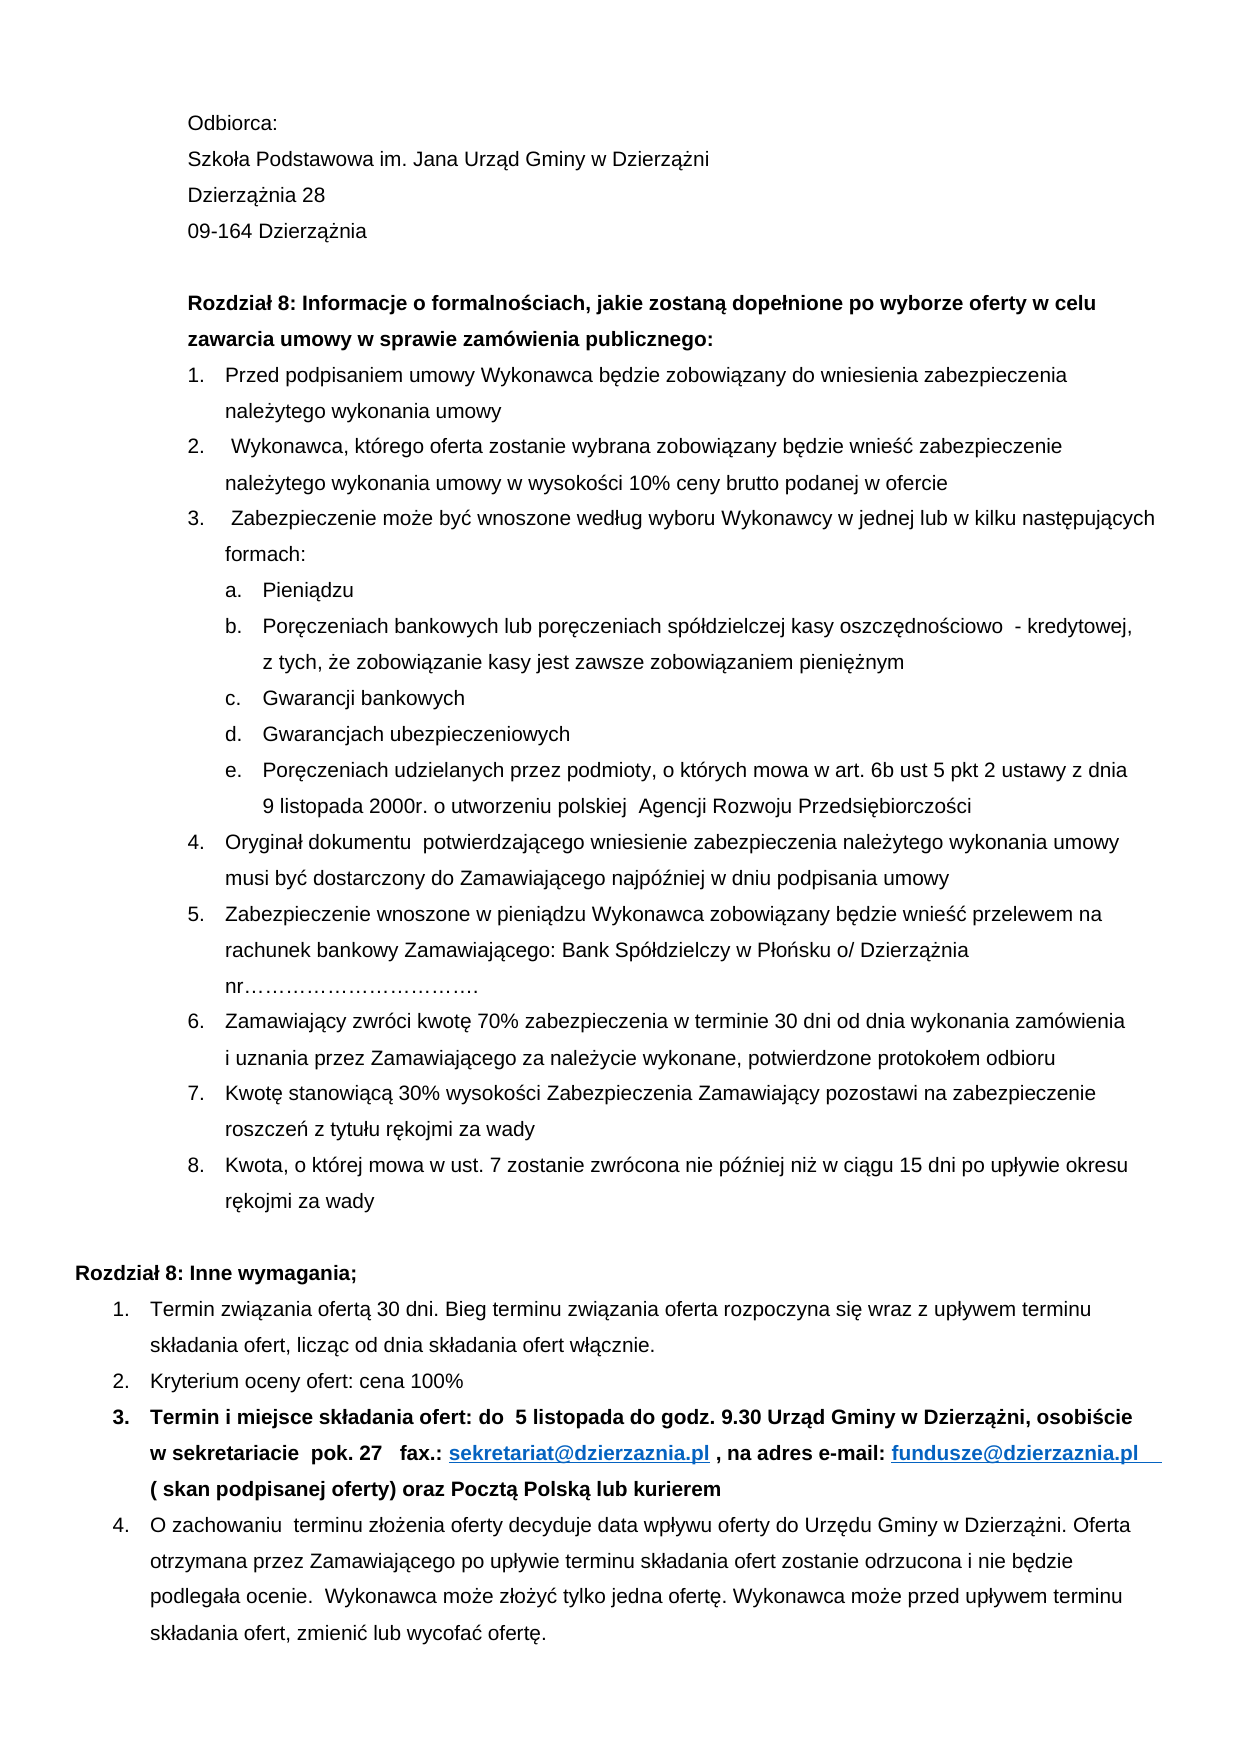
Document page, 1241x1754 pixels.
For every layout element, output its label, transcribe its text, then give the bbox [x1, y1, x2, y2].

list Dzierzążnia 28 [187, 183, 1165, 207]
list O zachowaniu terminu złożenia oferty decyduje data wpływu oferty do Urzędu Gminy w Dzierzążni. Oferta otrzymana przez Zamawiającego po upływie terminu składania ofert zostanie odrzucona i nie będzie podlegała ocenie. Wykonawca może złożyć tylko jedna ofertę. Wykonawca może przed upływem terminu składania ofert, zmienić lub wycofać ofertę. [112, 1512, 1165, 1644]
list Poręczeniach udzielanych przez podmioty, o których mowa w art. 6b ust 5 pkt 2 ustawy z dnia 9 listopada 2000r. o utworzeniu polskiej Agencji Rozwoju Przedsiębiorczości [225, 758, 1165, 818]
list Gwarancjach ubezpieczeniowych [225, 722, 1165, 746]
list Oryginał dokumentu potwierdzającego wniesienie zabezpieczenia należytego wykonania umowy musi być dostarczony do Zamawiającego najpóźniej w dniu podpisania umowy [187, 830, 1165, 889]
list Kwota, o której mowa w ust. 7 zostanie zwrócona nie później niż w ciągu 15 dni po upływie okresu rękojmi za wady [187, 1153, 1165, 1213]
list Zabezpieczenie może być wnoszone według wyboru Wykonawcy w jednej lub w kilku następujących formach: [187, 506, 1165, 566]
list Szkoła Podstawowa im. Jana Urząd Gminy w Dzierzążni [187, 147, 1165, 171]
list Termin i miejsce składania ofert: do 5 listopada do godz. 9.30 Urząd Gminy w Dzierzążni, osobiście w sekretariacie pok. 27 fax.: sekretariat@dzierzaznia.pl , na adres e-mail: fundusze@dzierzaznia.pl ( skan podpisanej oferty) oraz Pocztą Polską lub kurierem [112, 1405, 1165, 1501]
list Zamawiający zwróci kwotę 70% zabezpieczenia w terminie 30 dni od dnia wykonania zamówienia i uznania przez Zamawiającego za należycie wykonane, potwierdzone protokołem odbioru [187, 1009, 1165, 1069]
text Rozdział 8: Inne wymagania; [75, 1261, 1165, 1285]
list Rozdział 8: Informacje o formalnościach, jakie zostaną dopełnione po wyborze oferty w celu zawarcia umowy w sprawie zamówienia publicznego: [187, 291, 1165, 351]
list Kryterium oceny ofert: cena 100% [112, 1369, 1165, 1393]
list 09-164 Dzierzążnia [187, 219, 1165, 243]
list Pieniądzu [225, 578, 1165, 602]
list Zabezpieczenie wnoszone w pieniądzu Wykonawca zobowiązany będzie wnieść przelewem na rachunek bankowy Zamawiającego: Bank Spółdzielczy w Płońsku o/ Dzierzążnia nr……………………………. [187, 902, 1165, 997]
list Gwarancji bankowych [225, 686, 1165, 710]
list Poręczeniach bankowych lub poręczeniach spółdzielczej kasy oszczędnościowo - kredytowej, z tych, że zobowiązanie kasy jest zawsze zobowiązaniem pieniężnym [225, 614, 1165, 674]
list Odbiorca: [187, 111, 1165, 135]
list Termin związania ofertą 30 dni. Bieg terminu związania oferta rozpoczyna się wraz z upływem terminu składania ofert, licząc od dnia składania ofert włącznie. [112, 1297, 1165, 1357]
list Wykonawca, którego oferta zostanie wybrana zobowiązany będzie wnieść zabezpieczenie należytego wykonania umowy w wysokości 10% ceny brutto podanej w ofercie [187, 434, 1165, 494]
list Kwotę stanowiącą 30% wysokości Zabezpieczenia Zamawiający pozostawi na zabezpieczenie roszczeń z tytułu rękojmi za wady [187, 1081, 1165, 1141]
list Przed podpisaniem umowy Wykonawca będzie zobowiązany do wniesienia zabezpieczenia należytego wykonania umowy [187, 362, 1165, 422]
